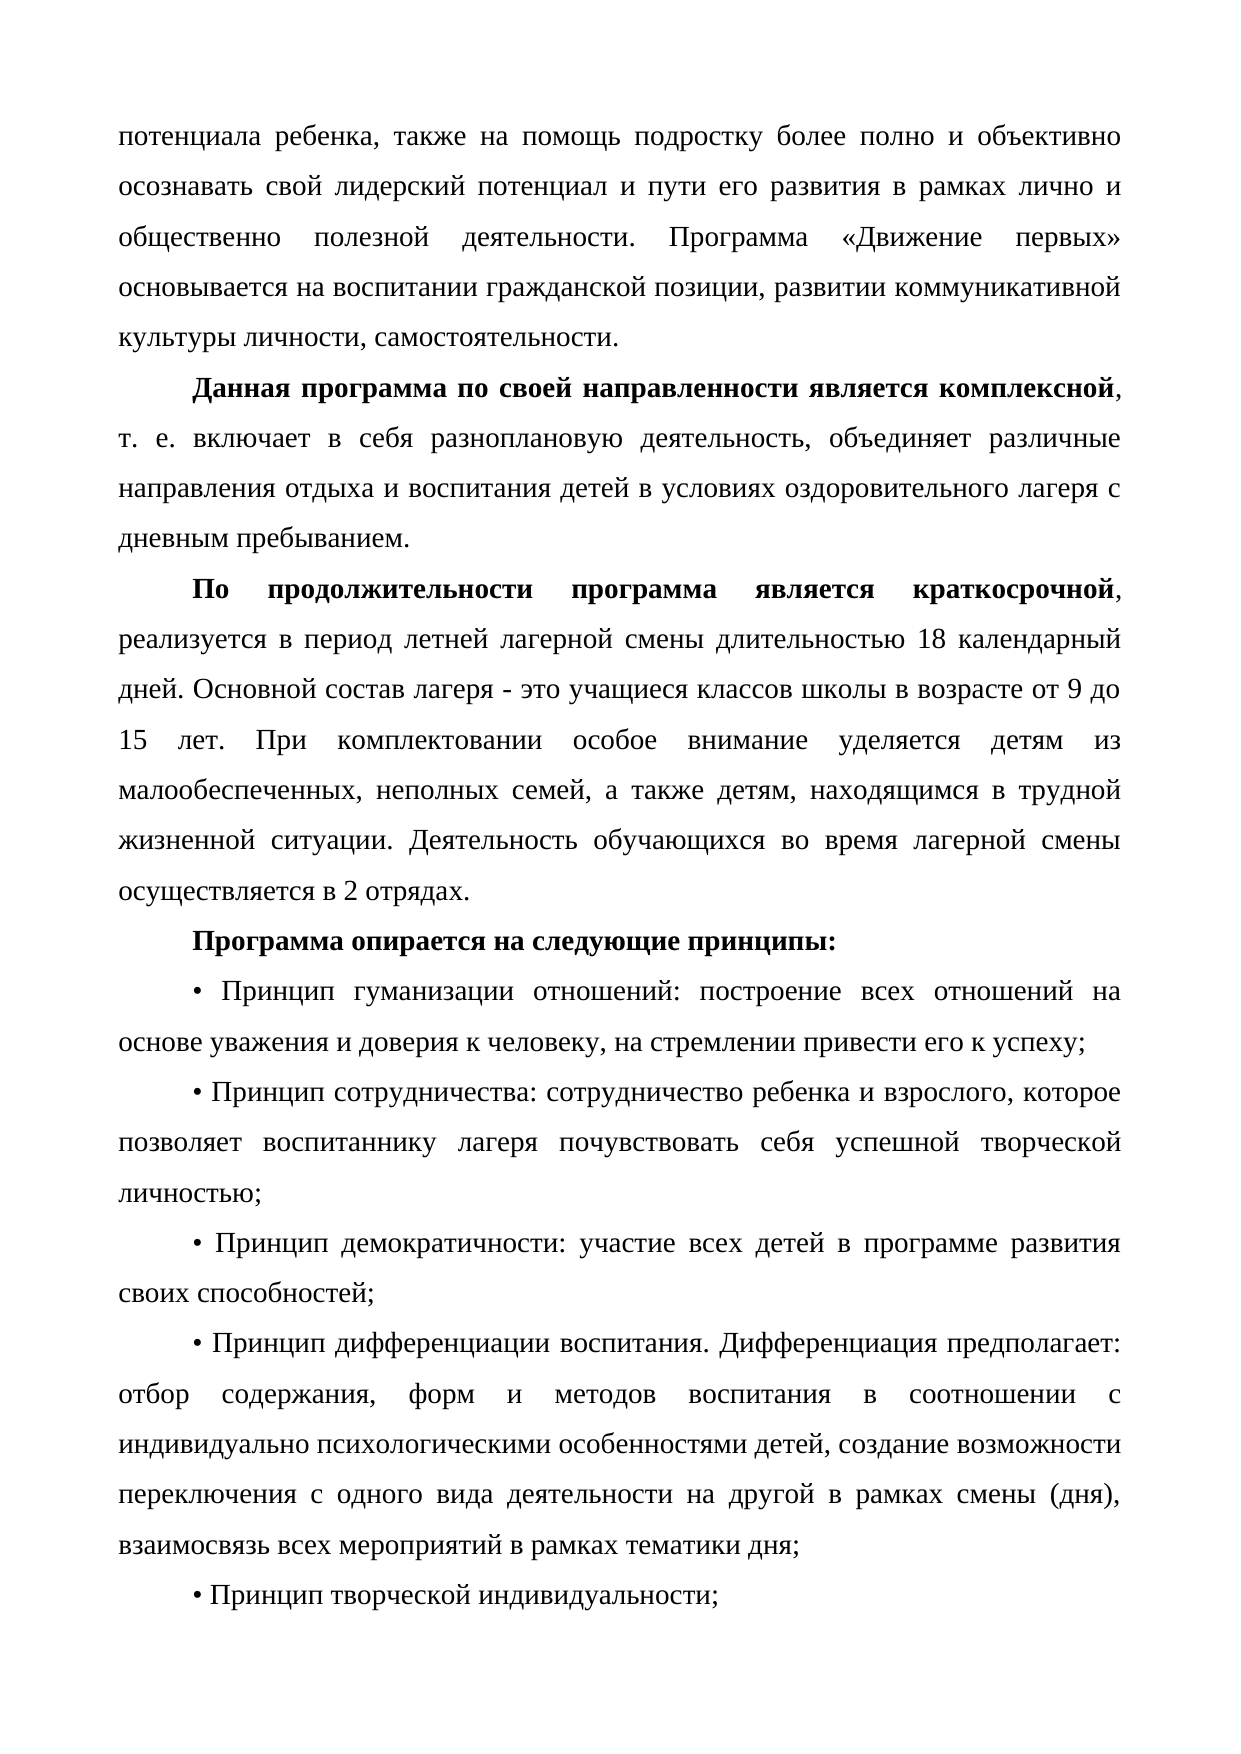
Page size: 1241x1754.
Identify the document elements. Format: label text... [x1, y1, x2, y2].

text • Принцип демократичности: участие всех детей в программе развития своих способностей; [118, 1225, 1122, 1309]
text • Принцип сотрудничества: сотрудничество ребенка и взрослого, которое позволяет воспитаннику лагеря почувствовать себя успешной творческой личностью; [118, 1074, 1122, 1208]
text • Принцип творческой индивидуальности; [118, 1577, 1122, 1611]
text Программа опирается на следующие принципы: [118, 923, 1122, 957]
text По продолжительности программа является краткосрочной, реализуется в период летней лагерной смены длительностью 18 календарный дней. Основной состав лагеря - это учащиеся классов школы в возрасте от 9 до 15 лет. При комплектовании особое внимание уделяется детям из малообеспеченных, неполных семей, а также детям, находящимся в трудной жизненной ситуации. Деятельность обучающихся во время лагерной смены осуществляется в 2 отрядах. [118, 571, 1122, 906]
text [118, 118, 1122, 353]
text • Принцип дифференциации воспитания. Дифференциация предполагает: отбор содержания, форм и методов воспитания в соотношении с индивидуально психологическими особенностями детей, создание возможности переключения с одного вида деятельности на другой в рамках смены (дня), взаимосвязь всех мероприятий в рамках тематики дня; [118, 1326, 1122, 1560]
text Данная программа по своей направленности является комплексной, т. е. включает в себя разноплановую деятельность, объединяет различные направления отдыха и воспитания детей в условиях оздоровительного лагеря с дневным пребыванием. [118, 370, 1122, 554]
text • Принцип гуманизации отношений: построение всех отношений на основе уважения и доверия к человеку, на стремлении привести его к успеху; [118, 973, 1122, 1057]
